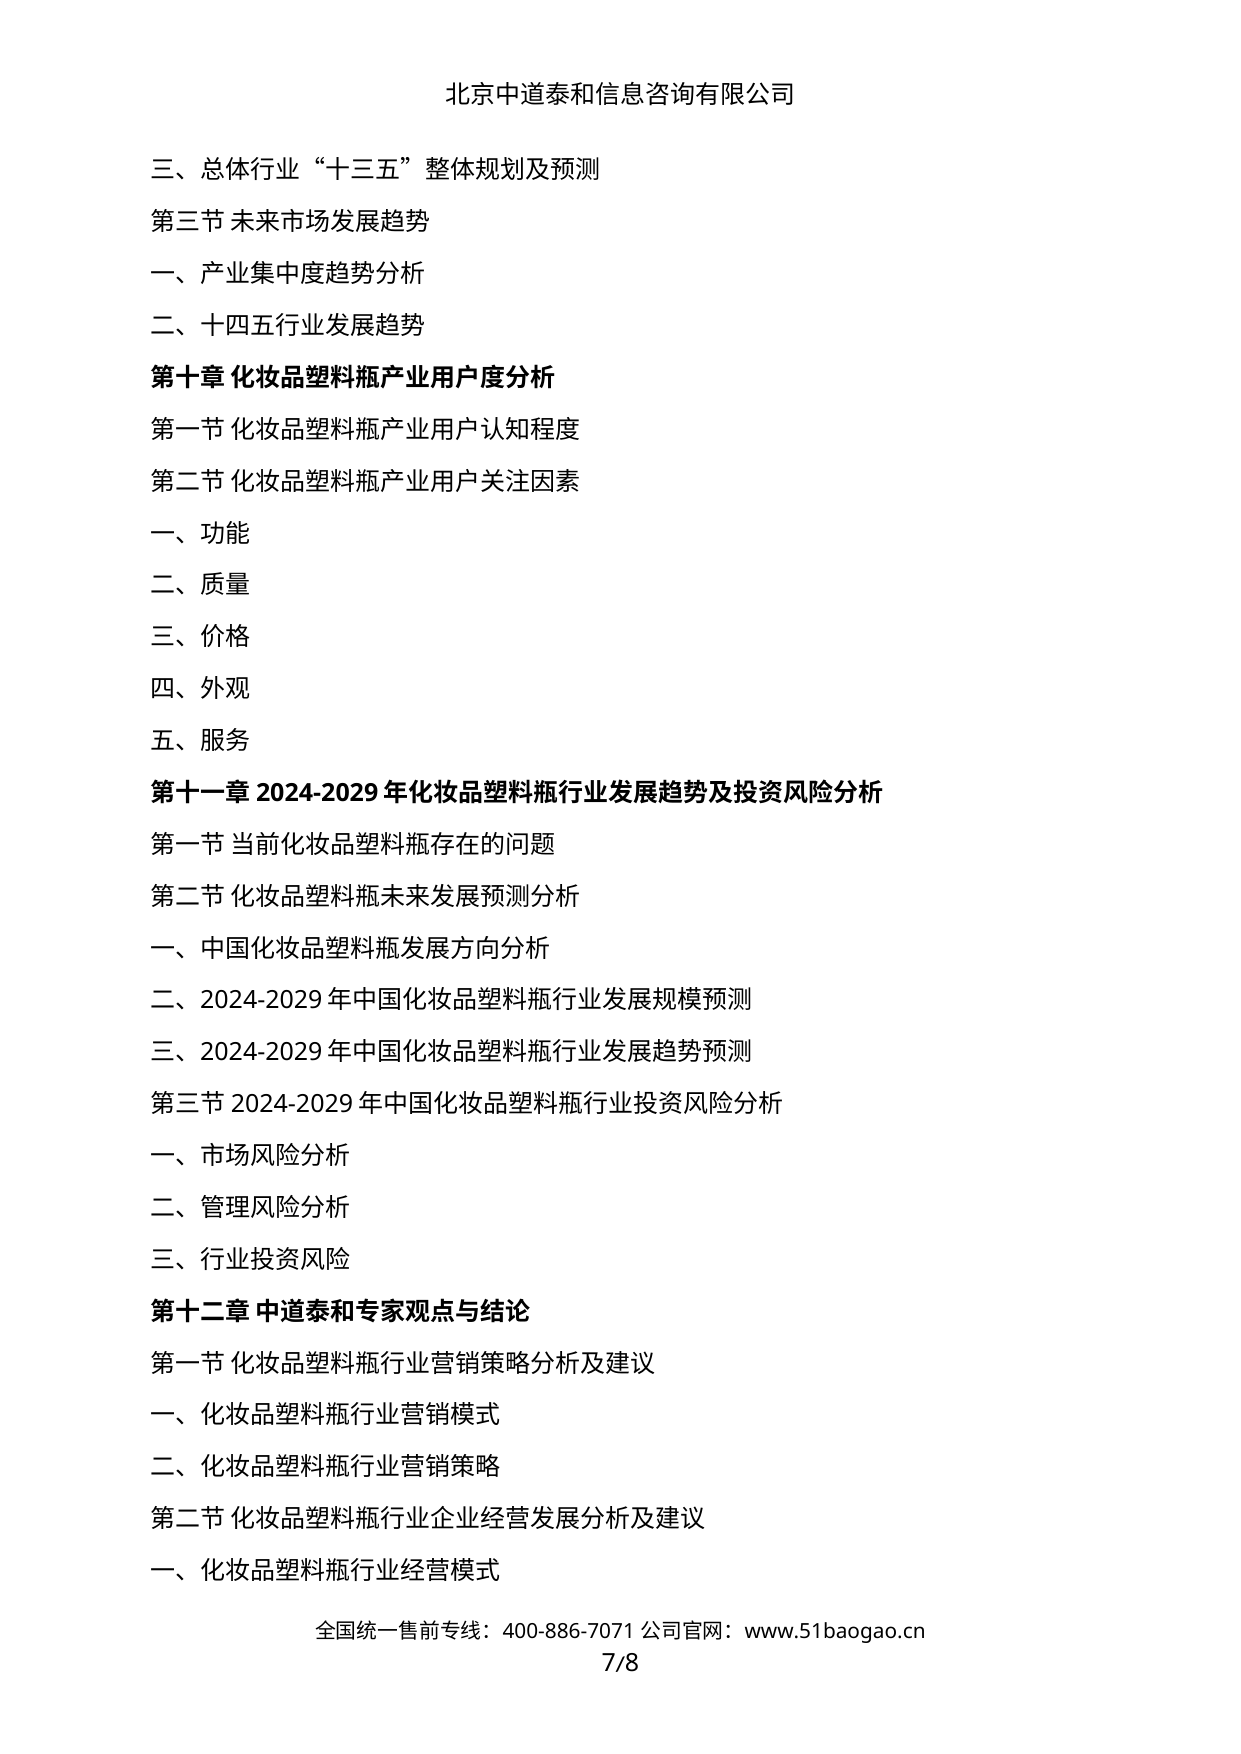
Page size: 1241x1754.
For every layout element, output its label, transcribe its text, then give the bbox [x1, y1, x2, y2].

text 三、价格 [150, 617, 1090, 653]
text 三、总体行业“十三五”整体规划及预测 [150, 150, 1090, 186]
text 第二节 化妆品塑料瓶产业用户关注因素 [150, 461, 1090, 497]
text 一、中国化妆品塑料瓶发展方向分析 [150, 928, 1090, 964]
text 二、管理风险分析 [150, 1187, 1090, 1224]
text 第一节 当前化妆品塑料瓶存在的问题 [150, 824, 1090, 861]
text 二、2024-2029年中国化妆品塑料瓶行业发展规模预测 [150, 980, 1090, 1016]
text 一、化妆品塑料瓶行业经营模式 [150, 1551, 1090, 1587]
text 二、质量 [150, 565, 1090, 601]
text 第十二章 中道泰和专家观点与结论 [150, 1291, 1090, 1327]
text 二、化妆品塑料瓶行业营销策略 [150, 1447, 1090, 1483]
text 第二节 化妆品塑料瓶未来发展预测分析 [150, 876, 1090, 912]
text 一、功能 [150, 513, 1090, 549]
text 一、化妆品塑料瓶行业营销模式 [150, 1395, 1090, 1431]
text 第三节 未来市场发展趋势 [150, 202, 1090, 238]
text 五、服务 [150, 721, 1090, 757]
text 四、外观 [150, 669, 1090, 705]
text 三、2024-2029年中国化妆品塑料瓶行业发展趋势预测 [150, 1032, 1090, 1068]
text 第二节 化妆品塑料瓶行业企业经营发展分析及建议 [150, 1499, 1090, 1535]
text 一、市场风险分析 [150, 1136, 1090, 1172]
text 第十章 化妆品塑料瓶产业用户度分析 [150, 357, 1090, 394]
text 第三节 2024-2029年中国化妆品塑料瓶行业投资风险分析 [150, 1084, 1090, 1120]
text 第一节 化妆品塑料瓶产业用户认知程度 [150, 409, 1090, 446]
text 第十一章 2024-2029年化妆品塑料瓶行业发展趋势及投资风险分析 [150, 772, 1090, 809]
text 二、十四五行业发展趋势 [150, 306, 1090, 342]
text 一、产业集中度趋势分析 [150, 254, 1090, 290]
text 第一节 化妆品塑料瓶行业营销策略分析及建议 [150, 1343, 1090, 1379]
text 三、行业投资风险 [150, 1239, 1090, 1276]
